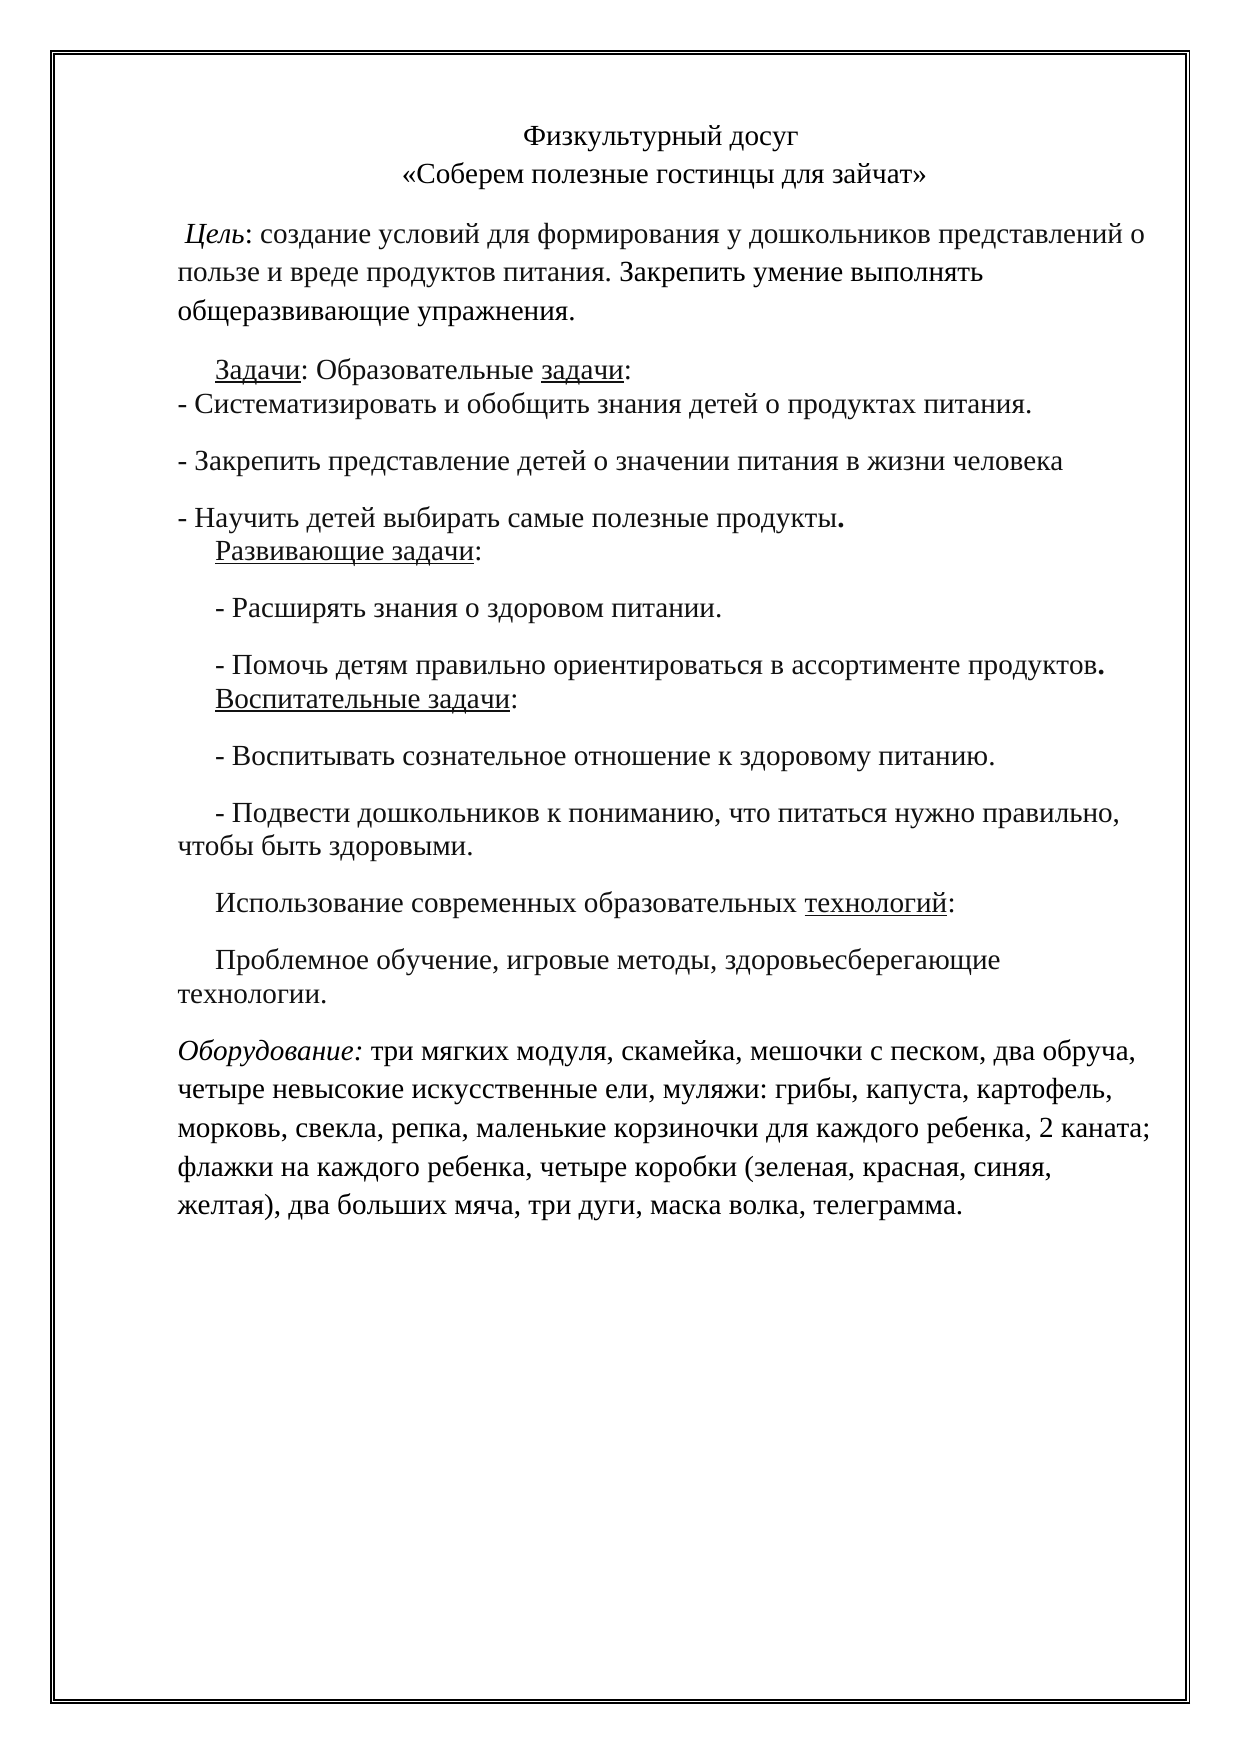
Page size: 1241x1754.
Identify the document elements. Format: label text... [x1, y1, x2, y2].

text Использование современных образовательных технологий: [177, 886, 1152, 919]
text - Научить детей выбирать самые полезные продукты. [177, 500, 1152, 533]
text Физкультурный досуг «Соберем полезные гостинцы для зайчат» [177, 118, 1152, 190]
text Проблемное обучение, игровые методы, здоровьесберегающие технологии. [177, 942, 1152, 1009]
text Развивающие задачи: [177, 533, 1152, 567]
text - Закрепить представление детей о значении питания в жизни человека [177, 443, 1152, 477]
text Цель: создание условий для формирования у дошкольников представлений о пользе и вреде продуктов питания. Закрепить умение выполнять общеразвивающие упражнения. [177, 216, 1152, 327]
text - Расширять знания о здоровом питании. [177, 591, 1152, 624]
text - Помочь детям правильно ориентироваться в ассортименте продуктов. [177, 647, 1152, 681]
text - Подвести дошкольников к пониманию, что питаться нужно правильно, чтобы быть здоровыми. [177, 795, 1152, 862]
text Оборудование: три мягких модуля, скамейка, мешочки с песком, два обруча, четыре невысокие искусственные ели, муляжи: грибы, капуста, картофель, морковь, свекла, репка, маленькие корзиночки для каждого ребенка, 2 каната; флажки на каждого ребенка, четыре коробки (зеленая, красная, синяя, желтая), два больших мяча, три дуги, маска волка, телеграмма. [177, 1033, 1152, 1221]
text Воспитательные задачи: [177, 681, 1152, 714]
text Задачи: Образовательные задачи: [177, 352, 1152, 386]
text - Воспитывать сознательное отношение к здоровому питанию. [177, 738, 1152, 772]
text - Систематизировать и обобщить знания детей о продуктах питания. [177, 386, 1152, 419]
